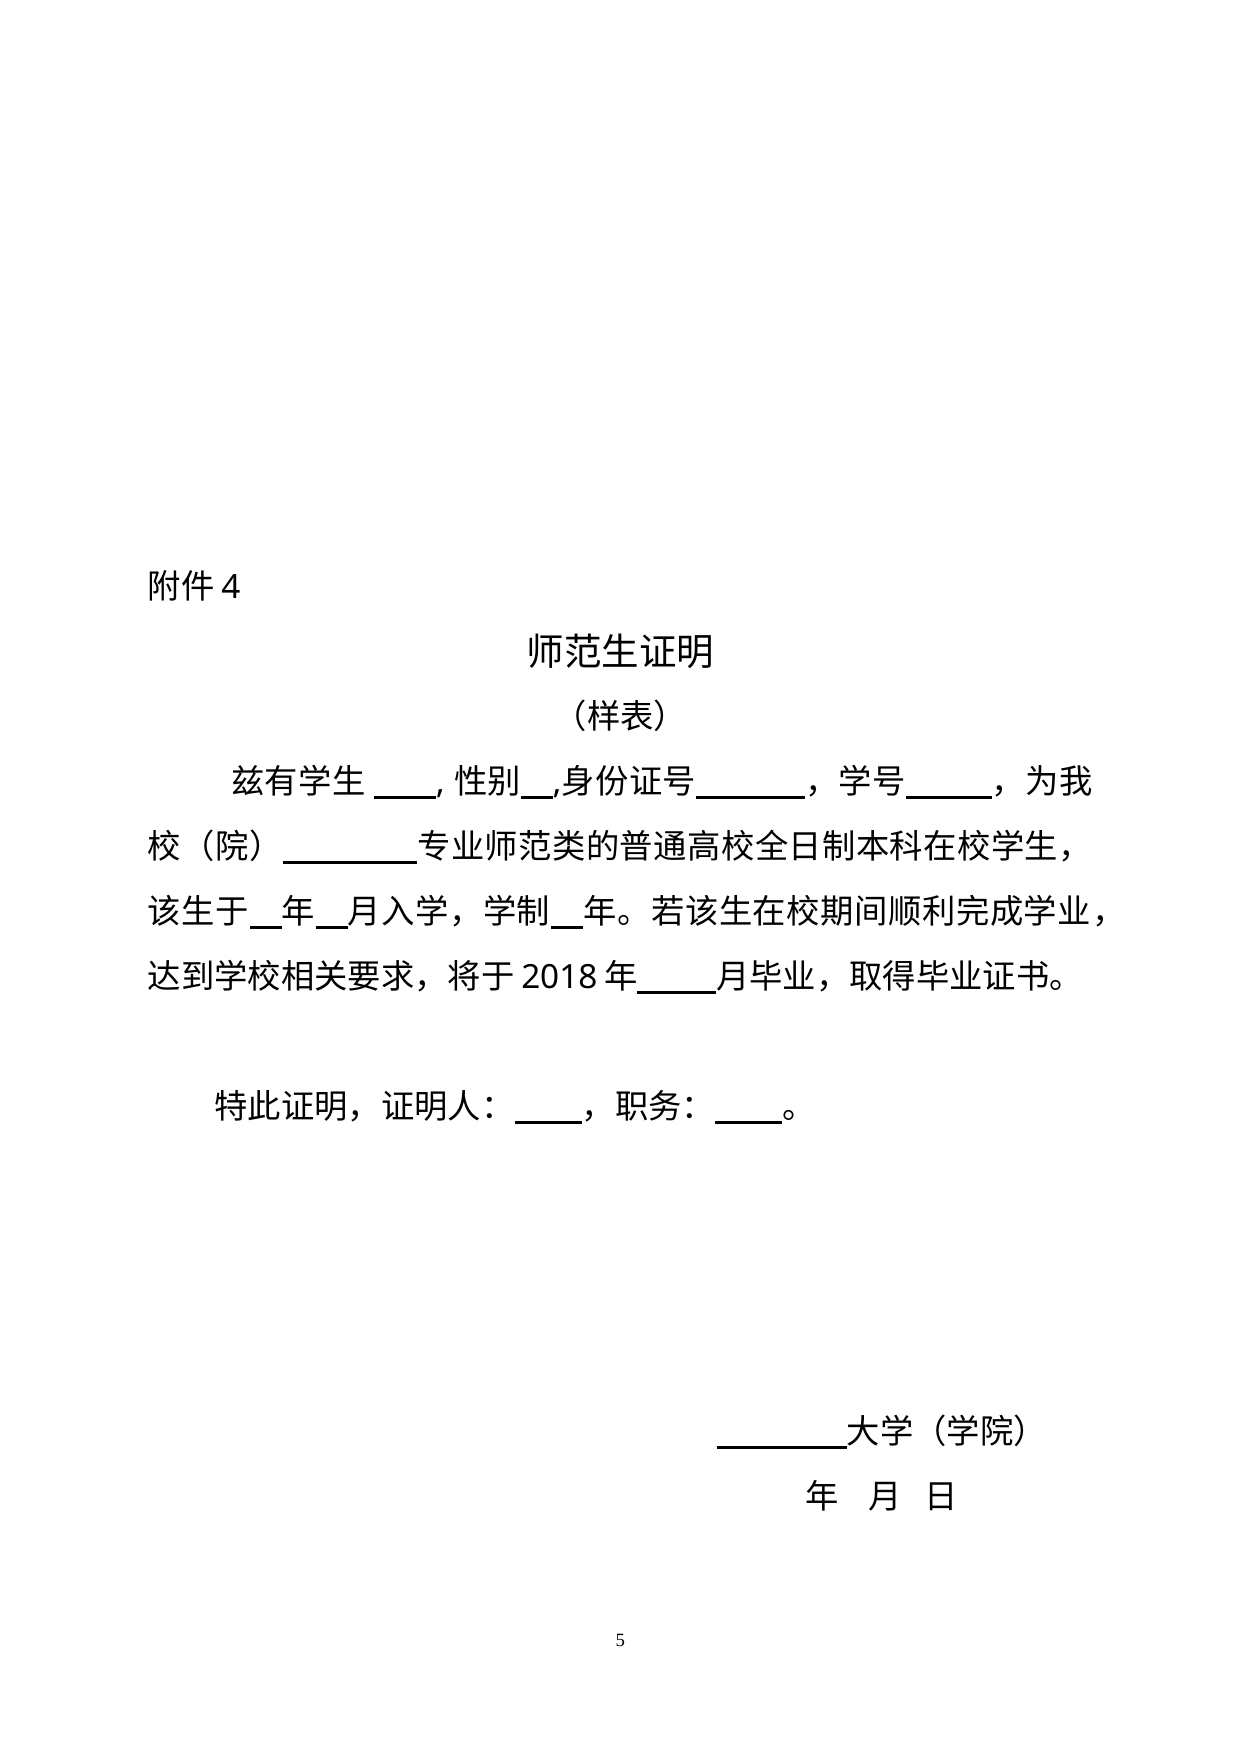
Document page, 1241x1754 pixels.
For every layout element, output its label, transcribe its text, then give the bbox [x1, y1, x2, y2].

text 兹有学生 , 性别 ,身份证号 ，学号 ，为我校（院） 专业师范类的普通高校全日制本科在校学生，该生于 年 月入学，学制 年。若该生在校期间顺利完成学业，达到学校相关要求，将于2018年 月毕业，取得毕业证书。 [148, 747, 1092, 1007]
text （样表） [148, 682, 1092, 747]
text 年 月 日 [148, 1462, 1092, 1527]
text 特此证明，证明人： ，职务： 。 [148, 1072, 1092, 1137]
text 师范生证明 [148, 617, 1092, 682]
text 附件4 [148, 552, 1092, 617]
text 大学（学院） [148, 1397, 1092, 1462]
